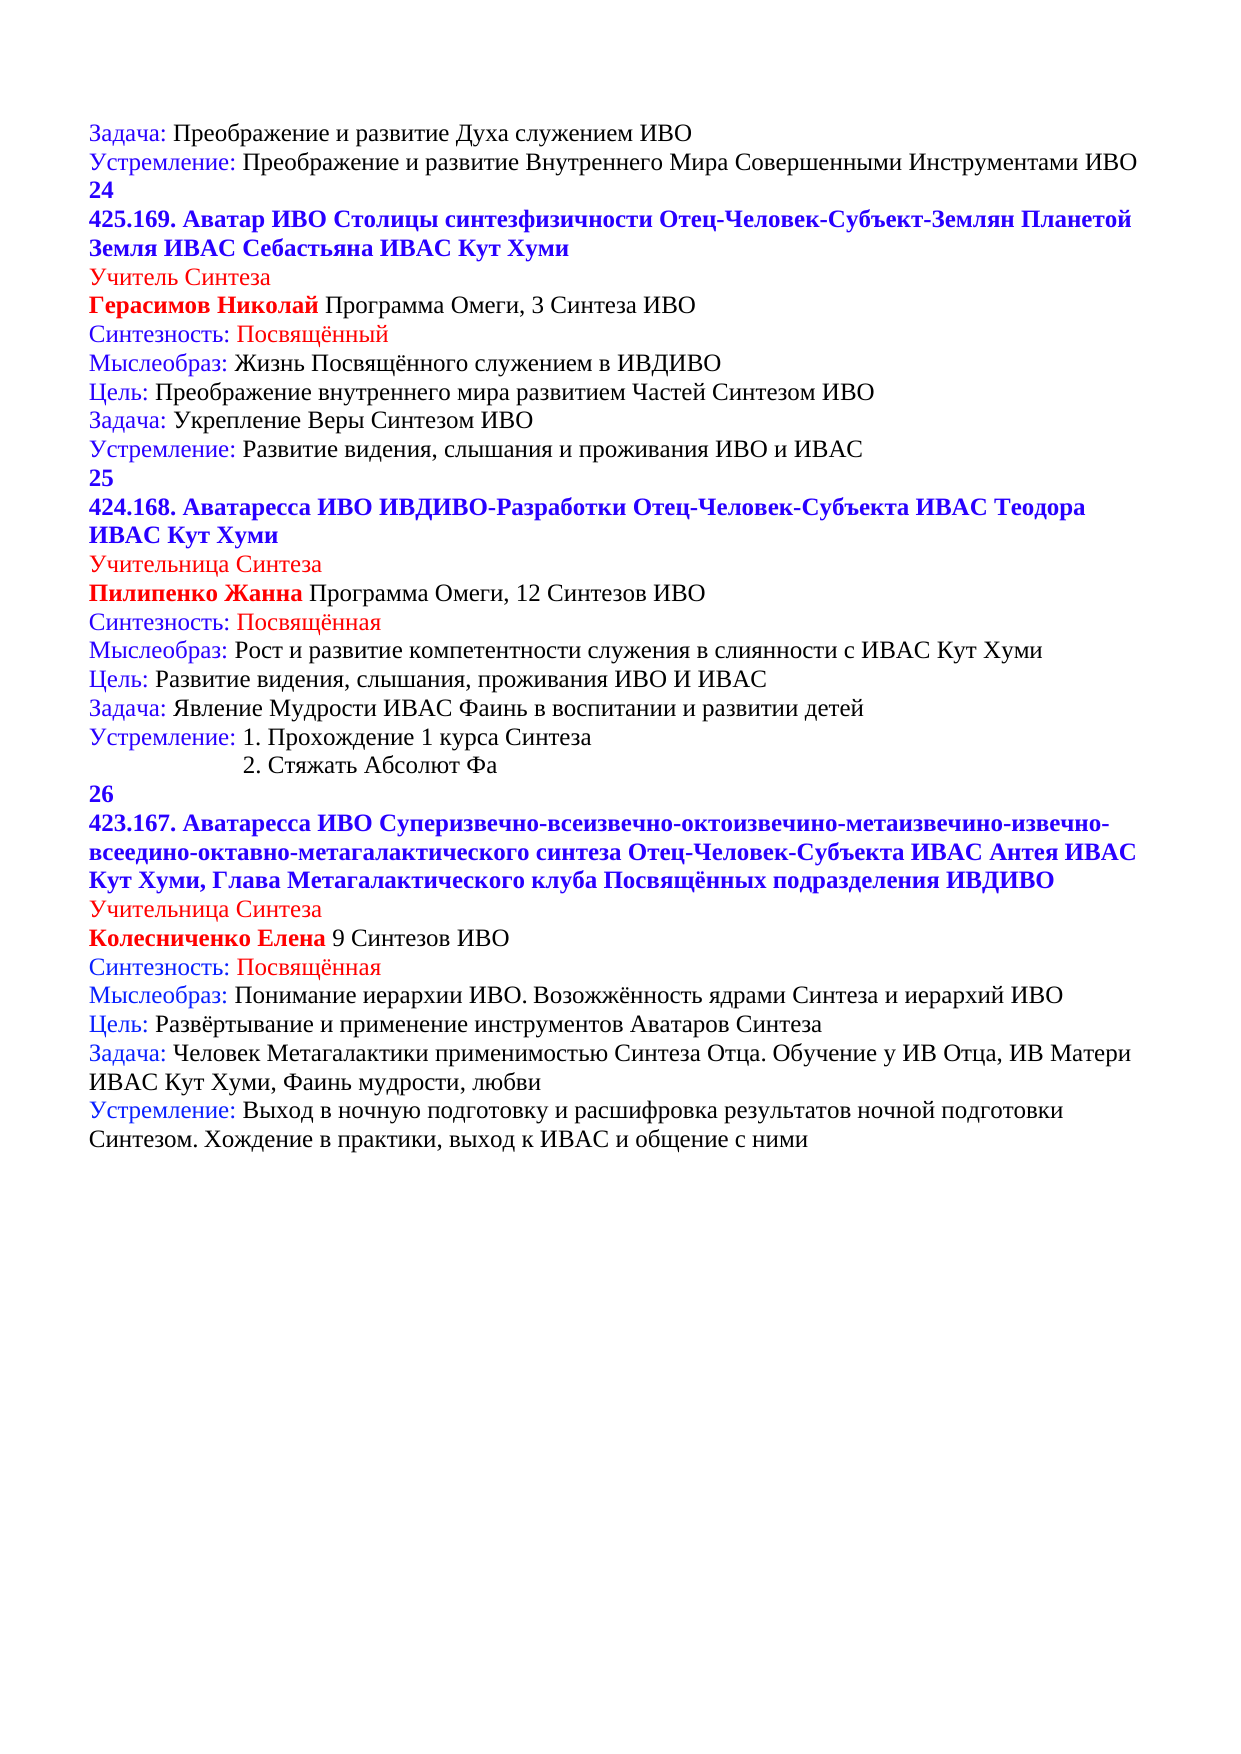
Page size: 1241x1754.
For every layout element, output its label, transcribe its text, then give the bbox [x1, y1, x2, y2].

text 24 425.169. Аватар ИВО Столицы синтезфизичности Отец-Человек-Субъект-Землян Планетой Земля ИВАС Себастьяна ИВАС Кут Хуми Учитель Синтеза Герасимов Николай Программа Омеги, 3 Синтеза ИВО [89, 176, 1152, 319]
text 25 424.168. Аватаресса ИВО ИВДИВО-Разработки Отец-Человек-Субъекта ИВАС Теодора ИВАС Кут Хуми Учительница Синтеза Пилипенко Жанна Программа Омеги, 12 Синтезов ИВО [89, 463, 1152, 607]
text 26 423.167. Аватаресса ИВО Суперизвечно-всеизвечно-октоизвечино-метаизвечино-извечно-всеедино-октавно-метагалактического синтеза Отец-Человек-Субъекта ИВАС Антея ИВАС Кут Хуми, Глава Метагалактического клуба Посвящённых подразделения ИВДИВО Учительница Синтеза [89, 779, 1152, 923]
text Цель: Развёртывание и применение инструментов Аватаров Синтеза [89, 1009, 1152, 1038]
text 2. Стяжать Абсолют Фа [236, 751, 1152, 779]
text Мыслеобраз: Понимание иерархии ИВО. Возожжённость ядрами Синтеза и иерархий ИВО [89, 981, 1152, 1009]
text Синтезность: Посвящённая [89, 952, 1152, 981]
text Мыслеобраз: Рост и развитие компетентности служения в слиянности с ИВАС Кут Хуми Цель: Развитие видения, слышания, проживания ИВО И ИВАС Задача: Явление Мудрости ИВАС Фаинь в воспитании и развитии детей Устремление: 1. Прохождение 1 курса Синтеза [89, 636, 1152, 751]
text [89, 118, 1152, 176]
text Устремление: Выход в ночную подготовку и расшифровка результатов ночной подготовки Синтезом. Хождение в практики, выход к ИВАС и общение с ними [89, 1096, 1152, 1153]
text Синтезность: Посвящённая [89, 607, 1152, 636]
text Синтезность: Посвящённый Мыслеобраз: Жизнь Посвящённого служением в ИВДИВО Цель: Преображение внутреннего мира развитием Частей Синтезом ИВО Задача: Укрепление Веры Синтезом ИВО Устремление: Развитие видения, слышания и проживания ИВО и ИВАС [89, 319, 1152, 463]
text Колесниченко Елена 9 Синтезов ИВО [89, 923, 1152, 952]
text Задача: Человек Метагалактики применимостью Синтеза Отца. Обучение у ИВ Отца, ИВ Матери ИВАС Кут Хуми, Фаинь мудрости, любви [89, 1038, 1152, 1096]
